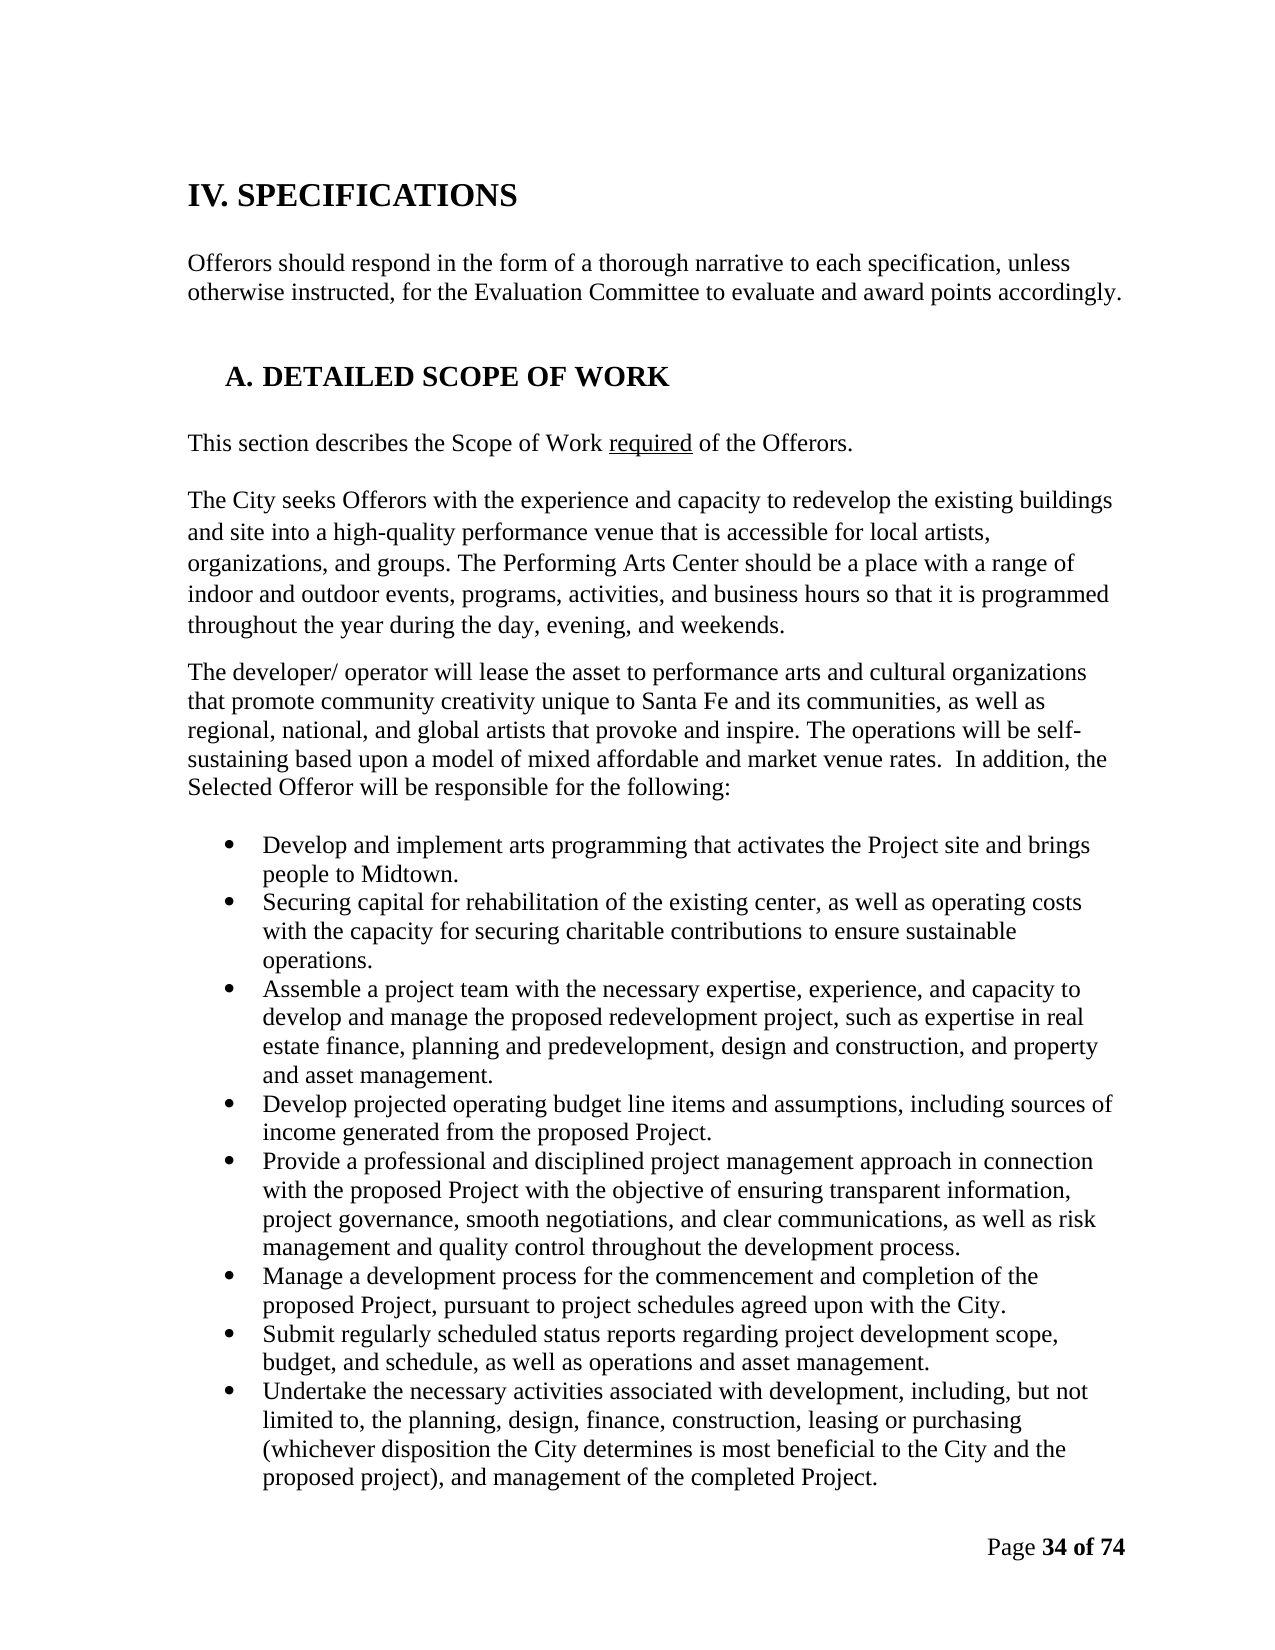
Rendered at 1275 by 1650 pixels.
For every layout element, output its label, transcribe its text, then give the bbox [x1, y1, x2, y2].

list Provide a professional and disciplined project management approach in connection with the proposed Project with the objective of ensuring transparent information, project governance, smooth negotiations, and clear communications, as well as risk management and quality control throughout the development process. [225, 1146, 1125, 1261]
list Assemble a project team with the necessary expertise, experience, and capacity to develop and manage the proposed redevelopment project, such as expertise in real estate finance, planning and predevelopment, design and construction, and property and asset management. [225, 974, 1125, 1089]
text This section describes the Scope of Work required of the Offerors. [187, 428, 1125, 457]
list Securing capital for rehabilitation of the existing center, as well as operating costs with the capacity for securing charitable contributions to ensure sustainable operations. [225, 887, 1125, 974]
list Manage a development process for the commencement and completion of the proposed Project, pursuant to project schedules agreed upon with the City. [225, 1261, 1125, 1319]
list Undertake the necessary activities associated with development, including, but not limited to, the planning, design, finance, construction, leasing or purchasing (whichever disposition the City determines is most beneficial to the City and the proposed project), and management of the completed Project. [225, 1376, 1125, 1491]
subtitle IV. SPECIFICATIONS [187, 175, 1125, 213]
text Offerors should respond in the form of a thorough narrative to each specification, unless otherwise instructed, for the Evaluation Committee to evaluate and award points accordingly. [187, 248, 1125, 306]
text The developer/ operator will lease the asset to performance arts and cultural organizations that promote community creativity unique to Santa Fe and its communities, as well as regional, national, and global artists that provoke and inspire. The operations will be self-sustaining based upon a model of mixed affordable and market venue rates. In addition, the Selected Offeror will be responsible for the following: [187, 657, 1125, 801]
text The City seeks Offerors with the experience and capacity to redevelop the existing buildings and site into a high-quality performance venue that is accessible for local artists, organizations, and groups. The Performing Arts Center should be a place with a range of indoor and outdoor events, programs, activities, and business hours so that it is programmed throughout the year during the day, evening, and weekends. [187, 486, 1125, 638]
list Develop projected operating budget line items and assumptions, including sources of income generated from the proposed Project. [225, 1089, 1125, 1146]
list Submit regularly scheduled status reports regarding project development scope, budget, and schedule, as well as operations and asset management. [225, 1319, 1125, 1376]
list Develop and implement arts programming that activates the Project site and brings people to Midtown. [225, 830, 1125, 887]
subtitle DETAILED SCOPE OF WORK [225, 359, 1125, 393]
